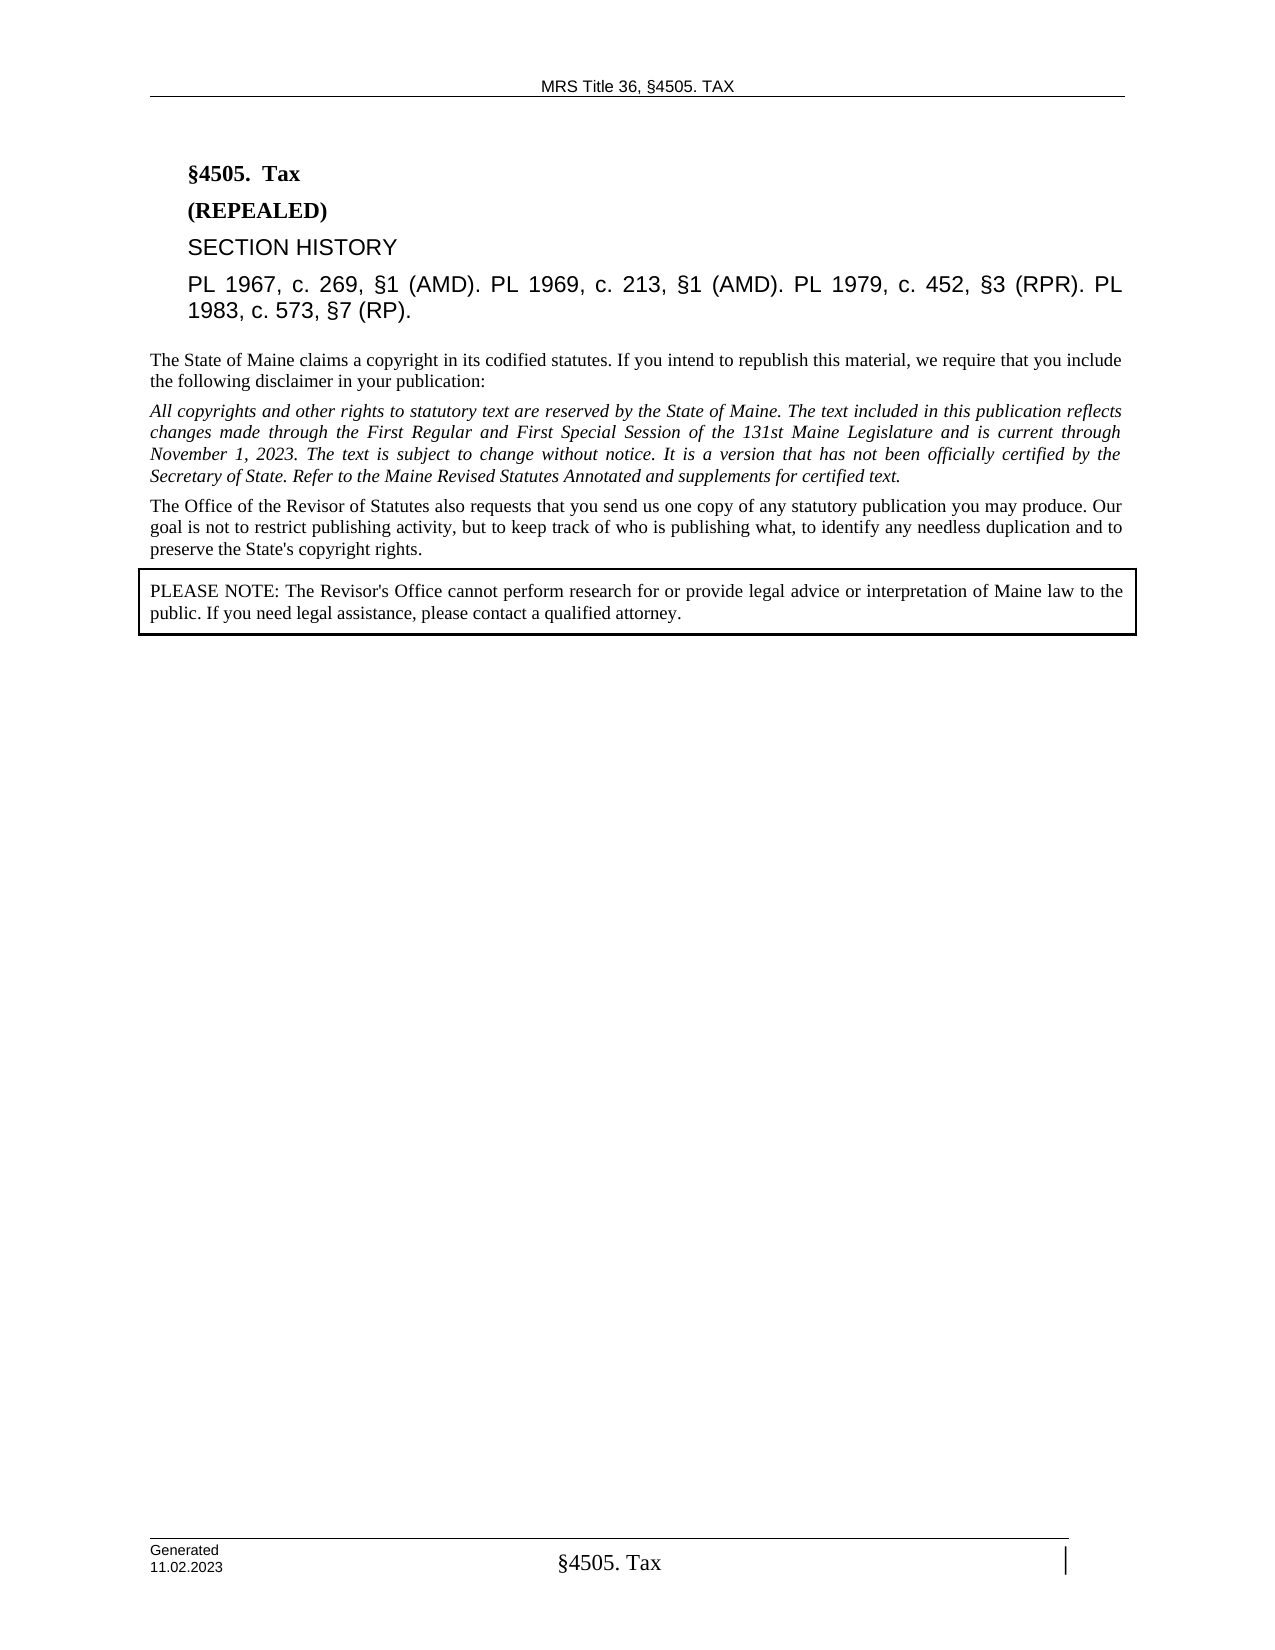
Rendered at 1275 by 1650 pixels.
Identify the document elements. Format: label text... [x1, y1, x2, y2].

text All copyrights and other rights to statutory text are reserved by the State of Maine. The text included in this publication reflects changes made through the First Regular and First Special Session of the 131st Maine Legislature and is current through November 1, 2023 . The text is subject to change without notice. It is a version that has not been officially certified by the Secretary of State. Refer to the Maine Revised Statutes Annotated and supplements for certified text. [150, 400, 1125, 486]
text PLEASE NOTE: The Revisor's Office cannot perform research for or provide legal advice or interpretation of Maine law to the public. If you need legal assistance, please contact a qualified attorney. [140, 570, 1135, 633]
text (REPEALED) [187, 197, 1125, 223]
text The Office of the Revisor of Statutes also requests that you send us one copy of any statutory publication you may produce. Our goal is not to restrict publishing activity, but to keep track of who is publishing what, to identify any needless duplication and to preserve the State's copyright rights. [150, 494, 1125, 559]
text §4505. Tax [187, 160, 1125, 187]
text The State of Maine claims a copyright in its codified statutes. If you intend to republish this material, we require that you include the following disclaimer in your publication: [150, 348, 1125, 392]
text SECTION HISTORY [187, 234, 1125, 260]
text PL 1967, c. 269, §1 (AMD). PL 1969, c. 213, §1 (AMD). PL 1979, c. 452, §3 (RPR). PL 1983, c. 573, §7 (RP). [187, 271, 1125, 323]
